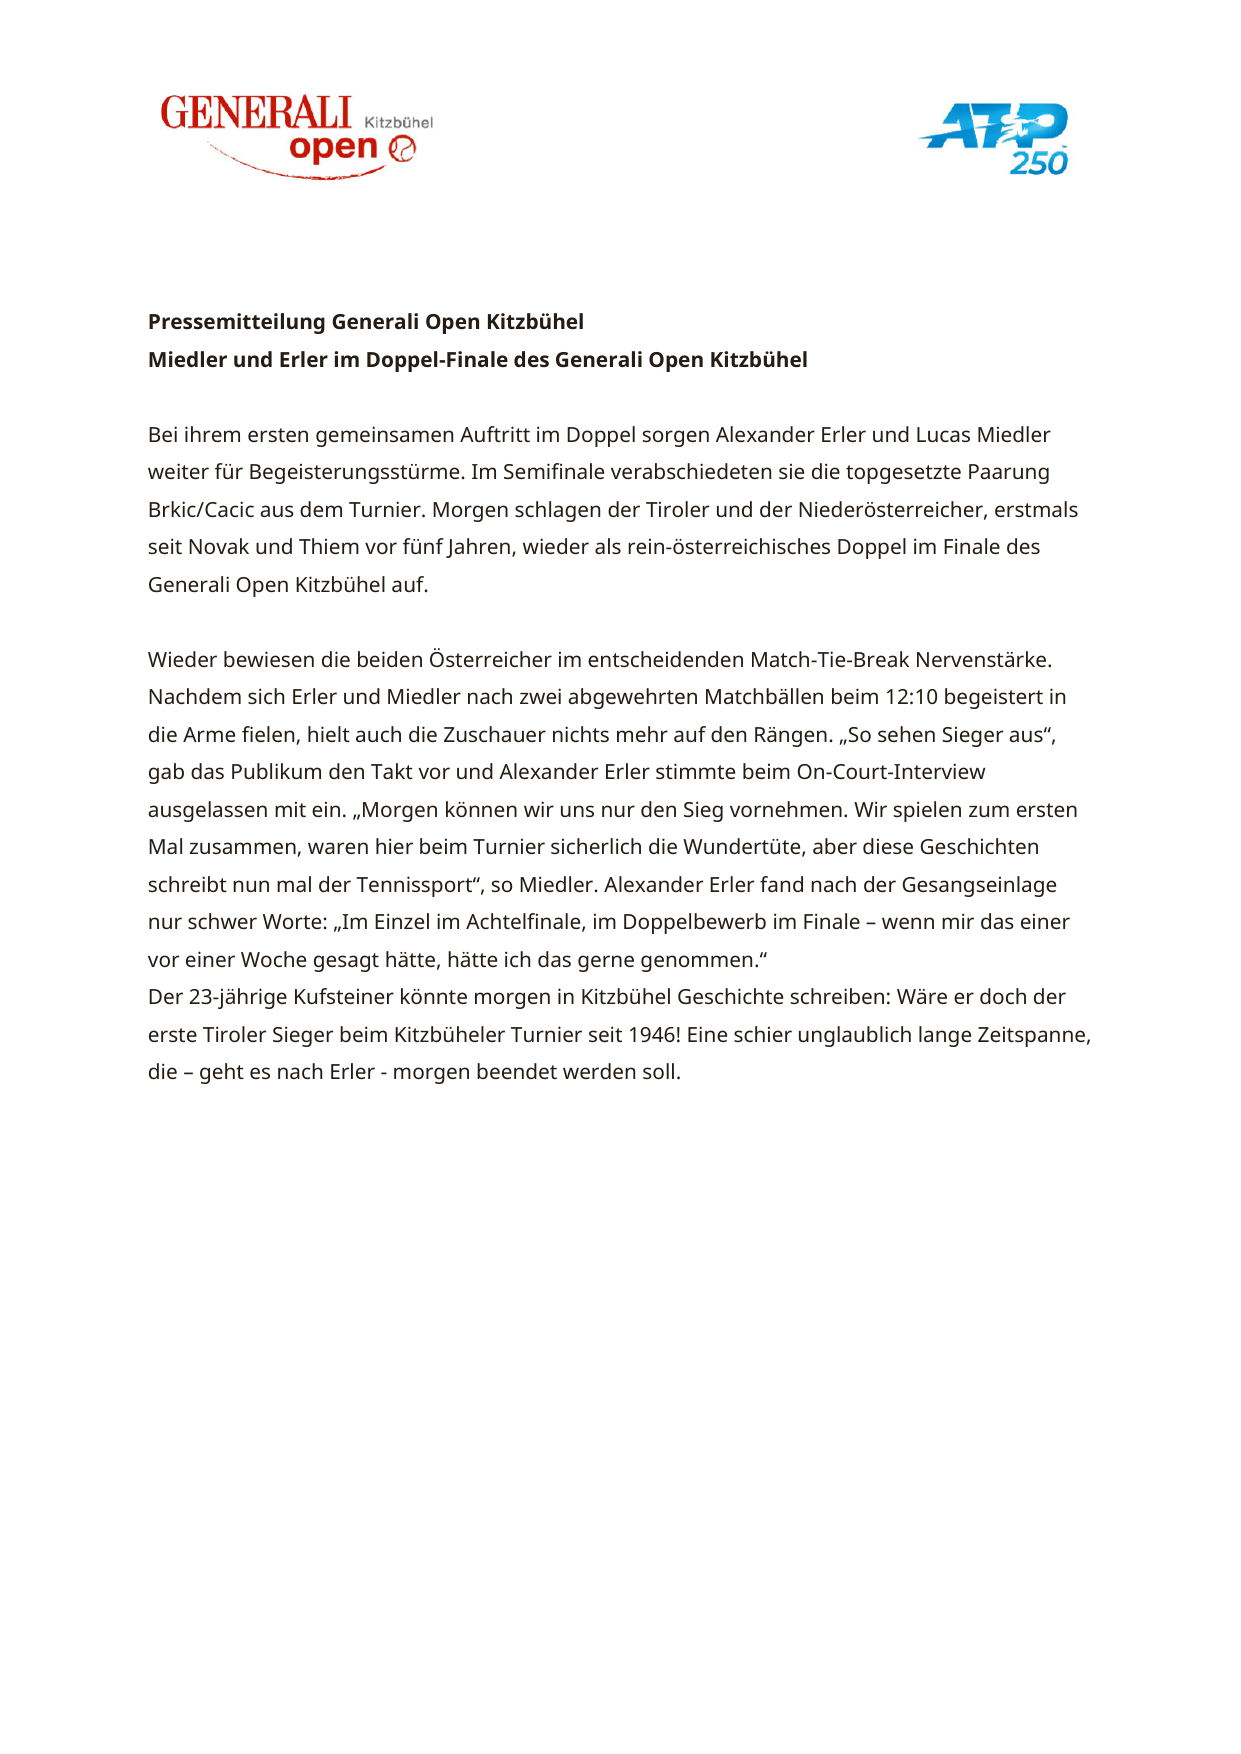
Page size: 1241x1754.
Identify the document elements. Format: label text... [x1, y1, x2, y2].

text Bei ihrem ersten gemeinsamen Auftritt im Doppel sorgen Alexander Erler und Lucas Miedler weiter für Begeisterungsstürme. Im Semifinale verabschiedeten sie die topgesetzte Paarung Brkic/Cacic aus dem Turnier. Morgen schlagen der Tiroler und der Niederösterreicher, erstmals seit Novak und Thiem vor fünf Jahren, wieder als rein-österreichisches Doppel im Finale des Generali Open Kitzbühel auf. [148, 411, 1093, 598]
text Pressemitteilung Generali Open Kitzbühel [148, 298, 1093, 336]
text Wieder bewiesen die beiden Österreicher im entscheidenden Match-Tie-Break Nervenstärke. Nachdem sich Erler und Miedler nach zwei abgewehrten Matchbällen beim 12:10 begeistert in die Arme fielen, hielt auch die Zuschauer nichts mehr auf den Rängen. „So sehen Sieger aus“, gab das Publikum den Takt vor und Alexander Erler stimmte beim On-Court-Interview ausgelassen mit ein. „Morgen können wir uns nur den Sieg vornehmen. Wir spielen zum ersten Mal zusammen, waren hier beim Turnier sicherlich die Wundertüte, aber diese Geschichten schreibt nun mal der Tennissport“, so Miedler. Alexander Erler fand nach der Gesangseinlage nur schwer Worte: „Im Einzel im Achtelfinale, im Doppelbewerb im Finale – wenn mir das einer vor einer Woche gesagt hätte, hätte ich das gerne genommen.“ [148, 636, 1093, 973]
text Miedler und Erler im Doppel-Finale des Generali Open Kitzbühel [148, 336, 1093, 373]
text Der 23-jährige Kufsteiner könnte morgen in Kitzbühel Geschichte schreiben: Wäre er doch der erste Tiroler Sieger beim Kitzbüheler Turnier seit 1946! Eine schier unglaublich lange Zeitspanne, die – geht es nach Erler - morgen beendet werden soll. [148, 973, 1093, 1086]
picture [147, 73, 1092, 200]
